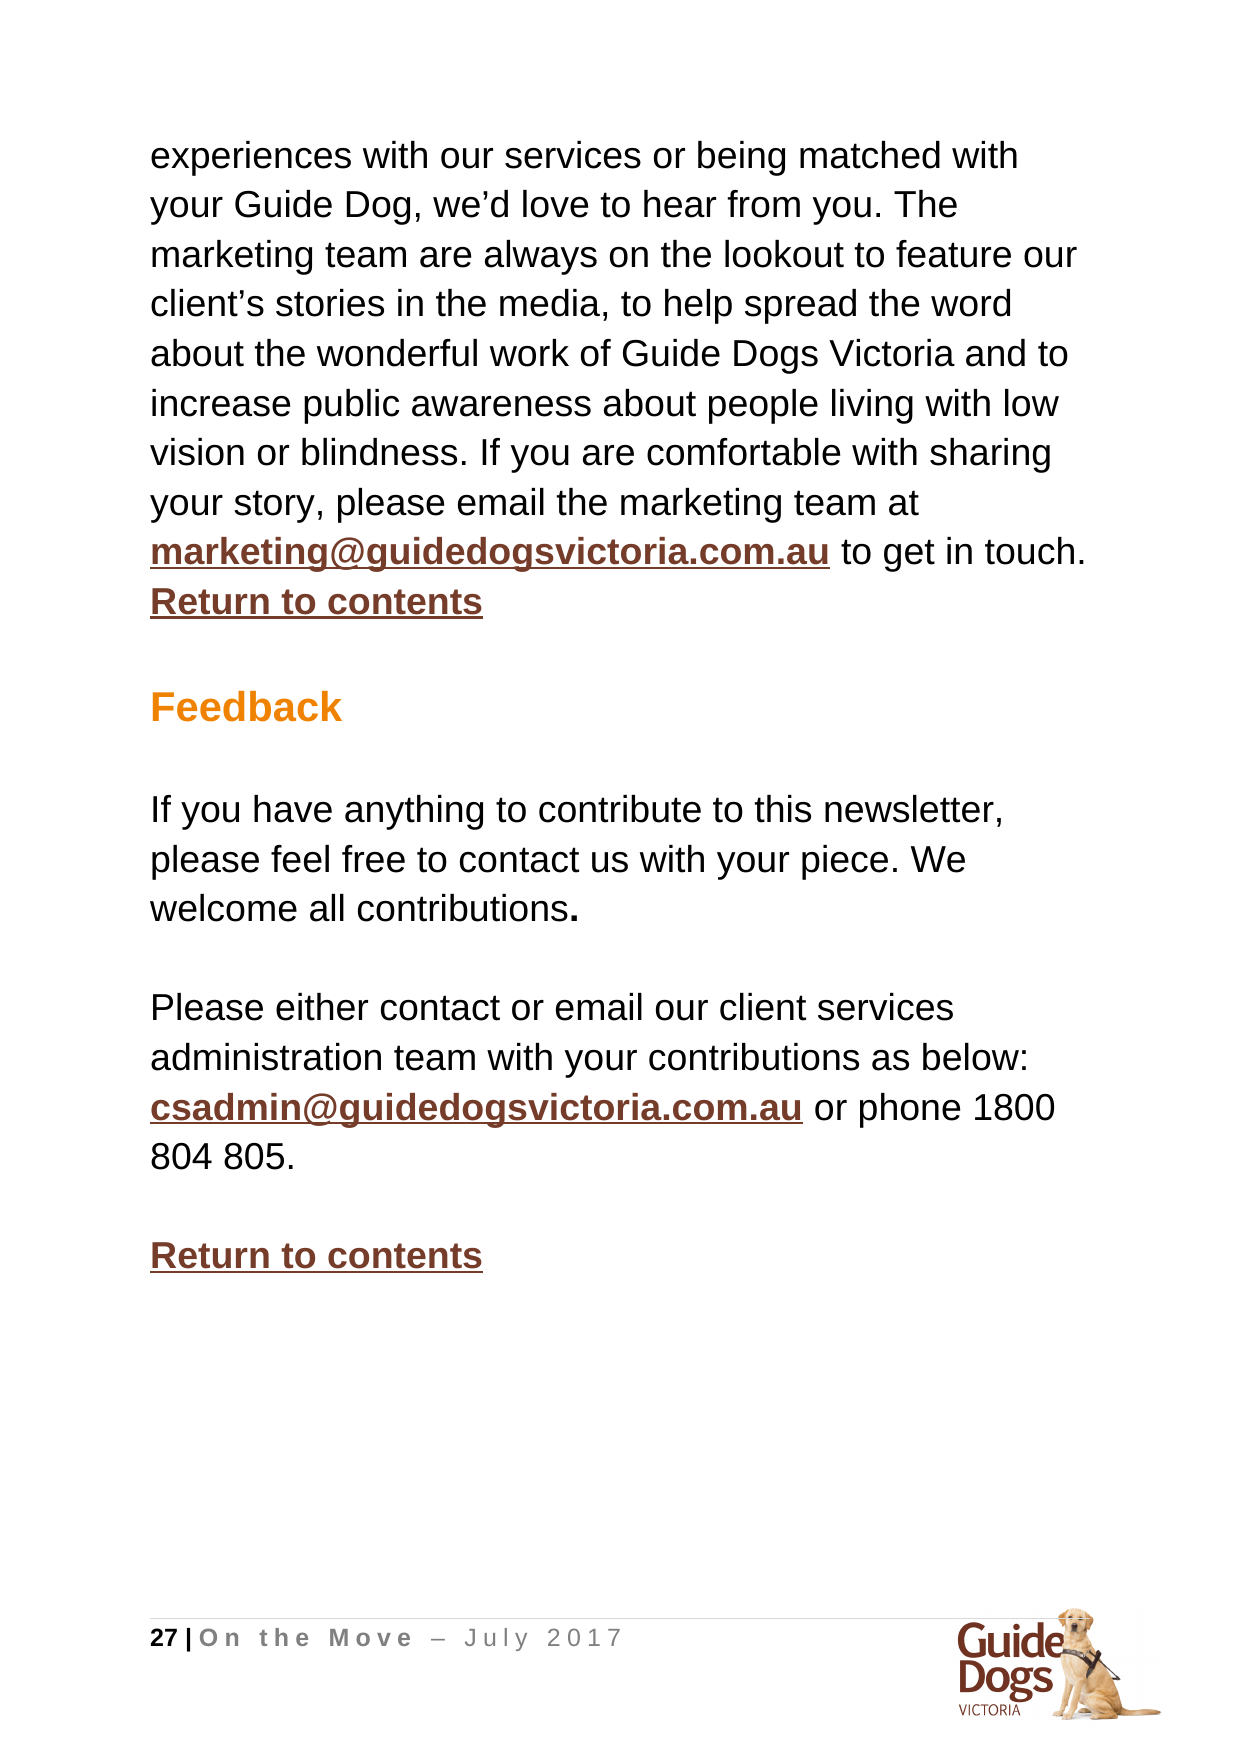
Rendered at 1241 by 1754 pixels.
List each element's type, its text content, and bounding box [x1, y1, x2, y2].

text If you have anything to contribute to this newsletter, please feel free to contact us with your piece. We welcome all contributions. [150, 787, 1090, 929]
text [150, 133, 1090, 573]
text Please either contact or email our client services administration team with your contributions as below: [150, 986, 1090, 1078]
subtitle Feedback [150, 683, 1090, 731]
text csadmin@guidedogsvictoria.com.au or phone 1800 804 805. [150, 1085, 1090, 1177]
text Return to contents [150, 579, 1090, 622]
text Return to contents [150, 1233, 1090, 1277]
